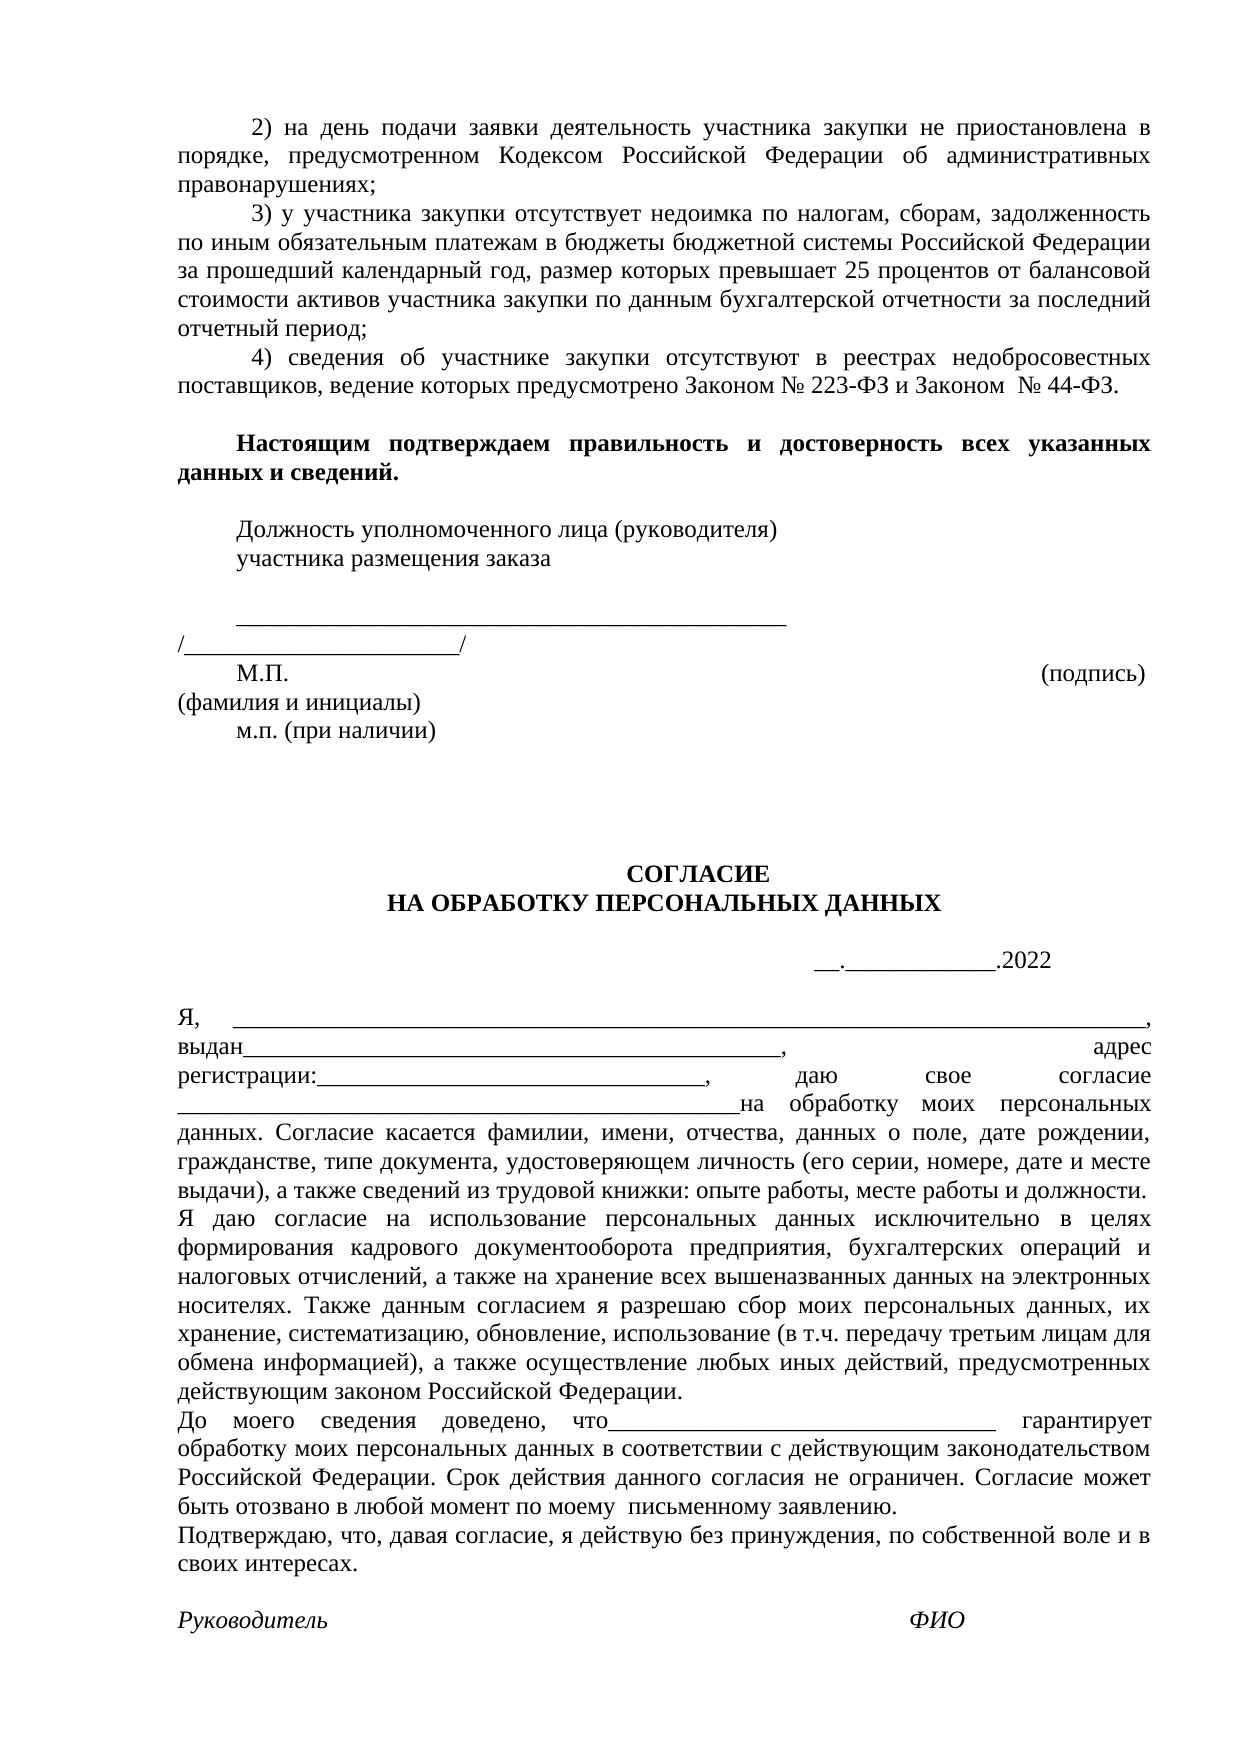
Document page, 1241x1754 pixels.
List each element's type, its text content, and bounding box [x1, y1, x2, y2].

text До моего сведения доведено, что_______________________________ гарантирует обработку моих персональных данных в соответствии с действующим законодательством Российской Федерации. Срок действия данного согласия не ограничен. Согласие может быть отозвано в любой момент по моему письменному заявлению. [177, 1405, 1152, 1520]
text участника размещения заказа [177, 543, 1152, 572]
text СОГЛАСИЕ НА ОБРАБОТКУ ПЕРСОНАЛЬНЫХ ДАННЫХ [177, 859, 1152, 917]
text 3) у участника закупки отсутствует недоимка по налогам, сборам, задолженность по иным обязательным платежам в бюджеты бюджетной системы Российской Федерации за прошедший календарный год, размер которых превышает 25 процентов от балансовой стоимости активов участника закупки по данным бухгалтерской отчетности за последний отчетный период; [177, 198, 1152, 342]
text 4) сведения об участнике закупки отсутствуют в реестрах недобросовестных поставщиков, ведение которых предусмотрено Законом № 223-ФЗ и Законом № 44-ФЗ. [177, 342, 1152, 399]
text Подтверждаю, что, давая согласие, я действую без принуждения, по собственной воле и в своих интересах. [177, 1520, 1152, 1577]
text Я, _________________________________________________________________________, выдан___________________________________________, адрес регистрации:_______________________________, даю свое согласие _____________________________________________на обработку моих персональных данных. Согласие касается фамилии, имени, отчества, данных о поле, дате рождении, гражданстве, типе документа, удостоверяющем личность (его серии, номере, дате и месте выдачи), а также сведений из трудовой книжки: опыте работы, месте работы и должности. [177, 1002, 1152, 1203]
text ____________________________________________ /______________________/ [177, 601, 1152, 658]
text Я даю согласие на использование персональных данных исключительно в целях формирования кадрового документооборота предприятия, бухгалтерских операций и налоговых отчислений, а также на хранение всех вышеназванных данных на электронных носителях. Также данным согласием я разрешаю сбор моих персональных данных, их хранение, систематизацию, обновление, использование (в т.ч. передачу третьим лицам для обмена информацией), а также осуществление любых иных действий, предусмотренных действующим законом Российской Федерации. [177, 1203, 1152, 1405]
text 2) на день подачи заявки деятельность участника закупки не приостановлена в порядке, предусмотренном Кодексом Российской Федерации об административных правонарушениях; [177, 112, 1152, 198]
text __.____________.2022 [177, 946, 1152, 974]
text Настоящим подтверждаем правильность и достоверность всех указанных данных и сведений. [177, 428, 1152, 486]
text Руководитель ФИО [177, 1605, 1152, 1634]
text М.П. (подпись) (фамилия и инициалы) [177, 658, 1152, 716]
text Должность уполномоченного лица (руководителя) [177, 514, 1152, 543]
text м.п. (при наличии) [177, 716, 1152, 744]
